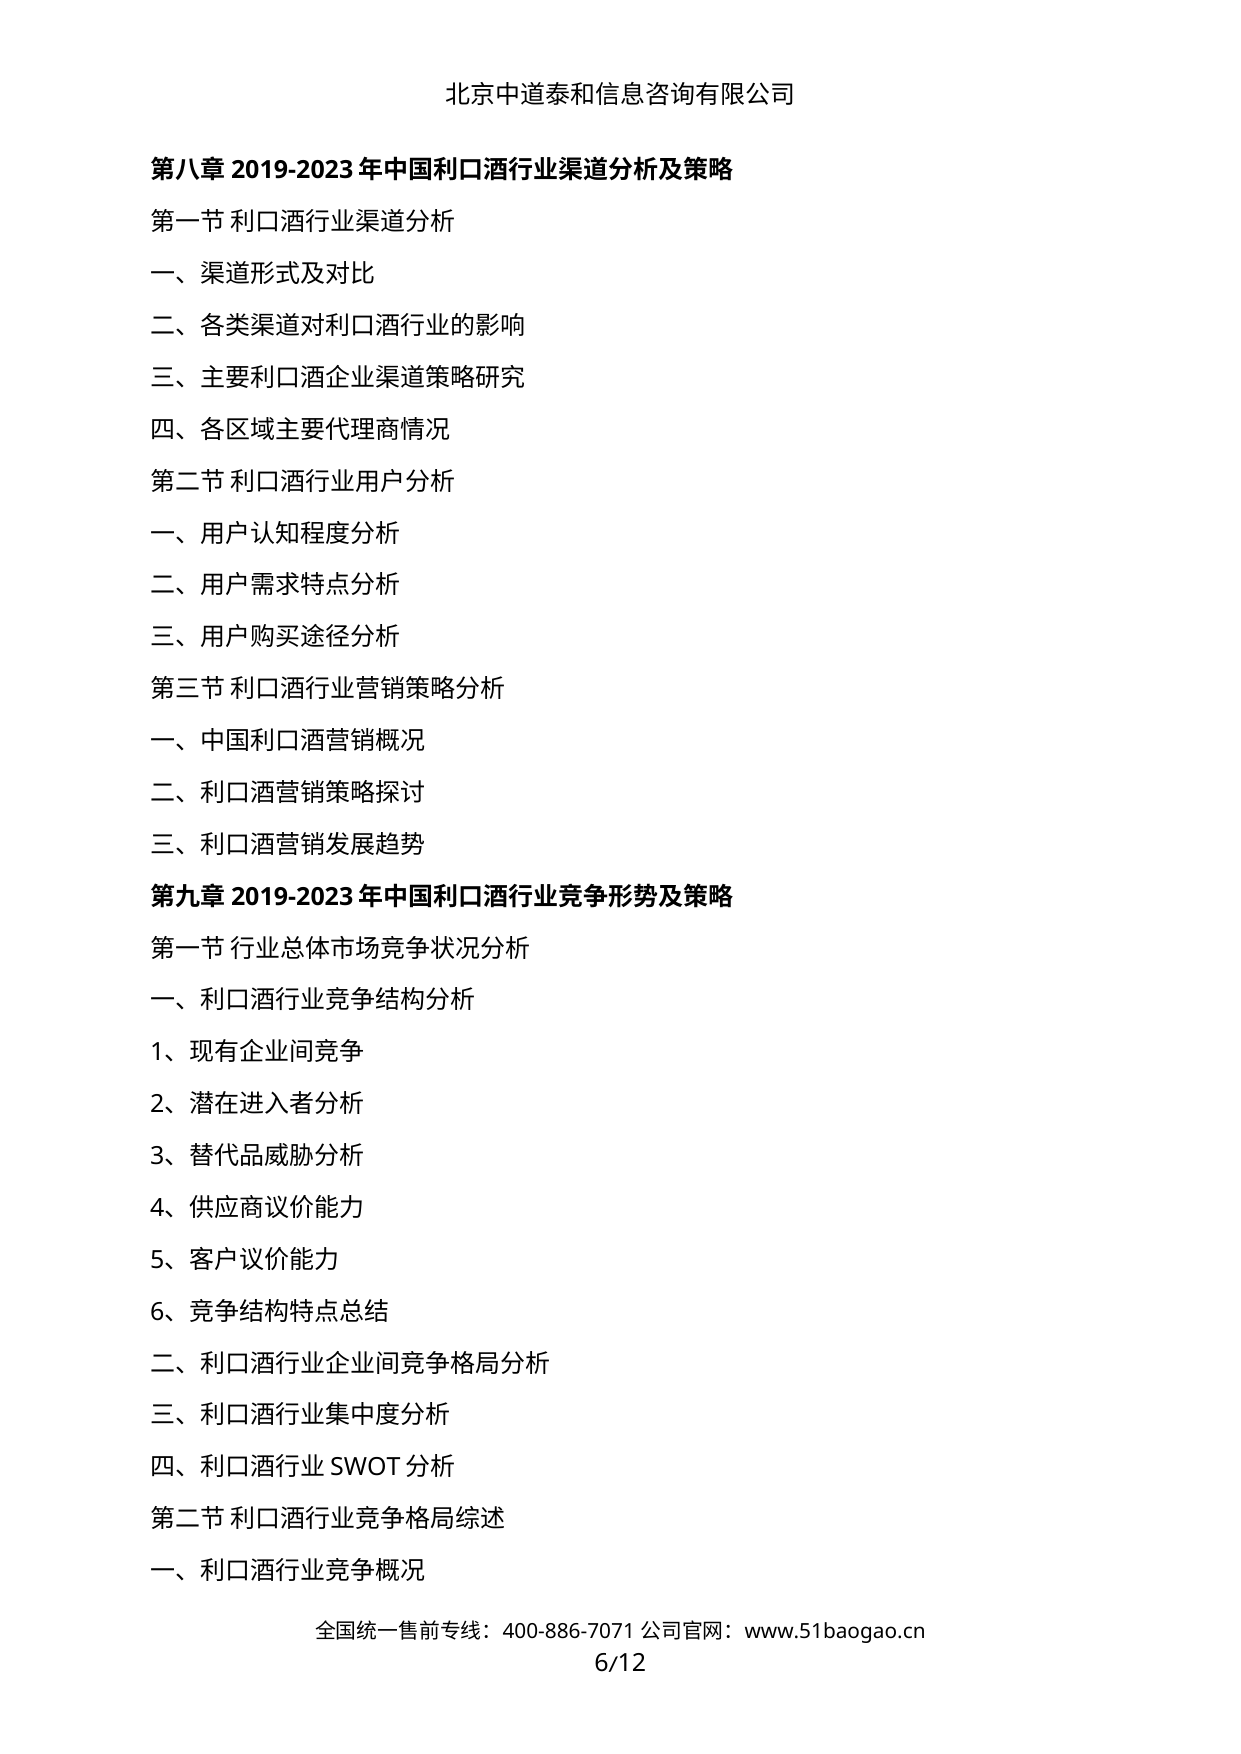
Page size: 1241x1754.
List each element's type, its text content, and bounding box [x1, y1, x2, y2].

text 一、中国利口酒营销概况 [150, 721, 1090, 757]
text 2、潜在进入者分析 [150, 1084, 1090, 1120]
text 二、利口酒行业企业间竞争格局分析 [150, 1343, 1090, 1379]
text 第一节 行业总体市场竞争状况分析 [150, 928, 1090, 964]
text 一、渠道形式及对比 [150, 254, 1090, 290]
text 第二节 利口酒行业用户分析 [150, 461, 1090, 497]
text 三、利口酒营销发展趋势 [150, 824, 1090, 861]
text 三、利口酒行业集中度分析 [150, 1395, 1090, 1431]
text 第八章 2019-2023年中国利口酒行业渠道分析及策略 [150, 150, 1090, 186]
text 第一节 利口酒行业渠道分析 [150, 202, 1090, 238]
text 二、用户需求特点分析 [150, 565, 1090, 601]
text 二、利口酒营销策略探讨 [150, 772, 1090, 809]
text 一、利口酒行业竞争概况 [150, 1551, 1090, 1587]
text 二、各类渠道对利口酒行业的影响 [150, 306, 1090, 342]
text 四、利口酒行业SWOT分析 [150, 1447, 1090, 1483]
text 四、各区域主要代理商情况 [150, 409, 1090, 446]
text 第二节 利口酒行业竞争格局综述 [150, 1499, 1090, 1535]
text 1、现有企业间竞争 [150, 1032, 1090, 1068]
text 6、竞争结构特点总结 [150, 1291, 1090, 1327]
text 三、主要利口酒企业渠道策略研究 [150, 357, 1090, 394]
text 一、利口酒行业竞争结构分析 [150, 980, 1090, 1016]
text 一、用户认知程度分析 [150, 513, 1090, 549]
text 4、供应商议价能力 [150, 1187, 1090, 1224]
text 第三节 利口酒行业营销策略分析 [150, 669, 1090, 705]
text 第九章 2019-2023年中国利口酒行业竞争形势及策略 [150, 876, 1090, 912]
text 3、替代品威胁分析 [150, 1136, 1090, 1172]
text 5、客户议价能力 [150, 1239, 1090, 1276]
text 三、用户购买途径分析 [150, 617, 1090, 653]
